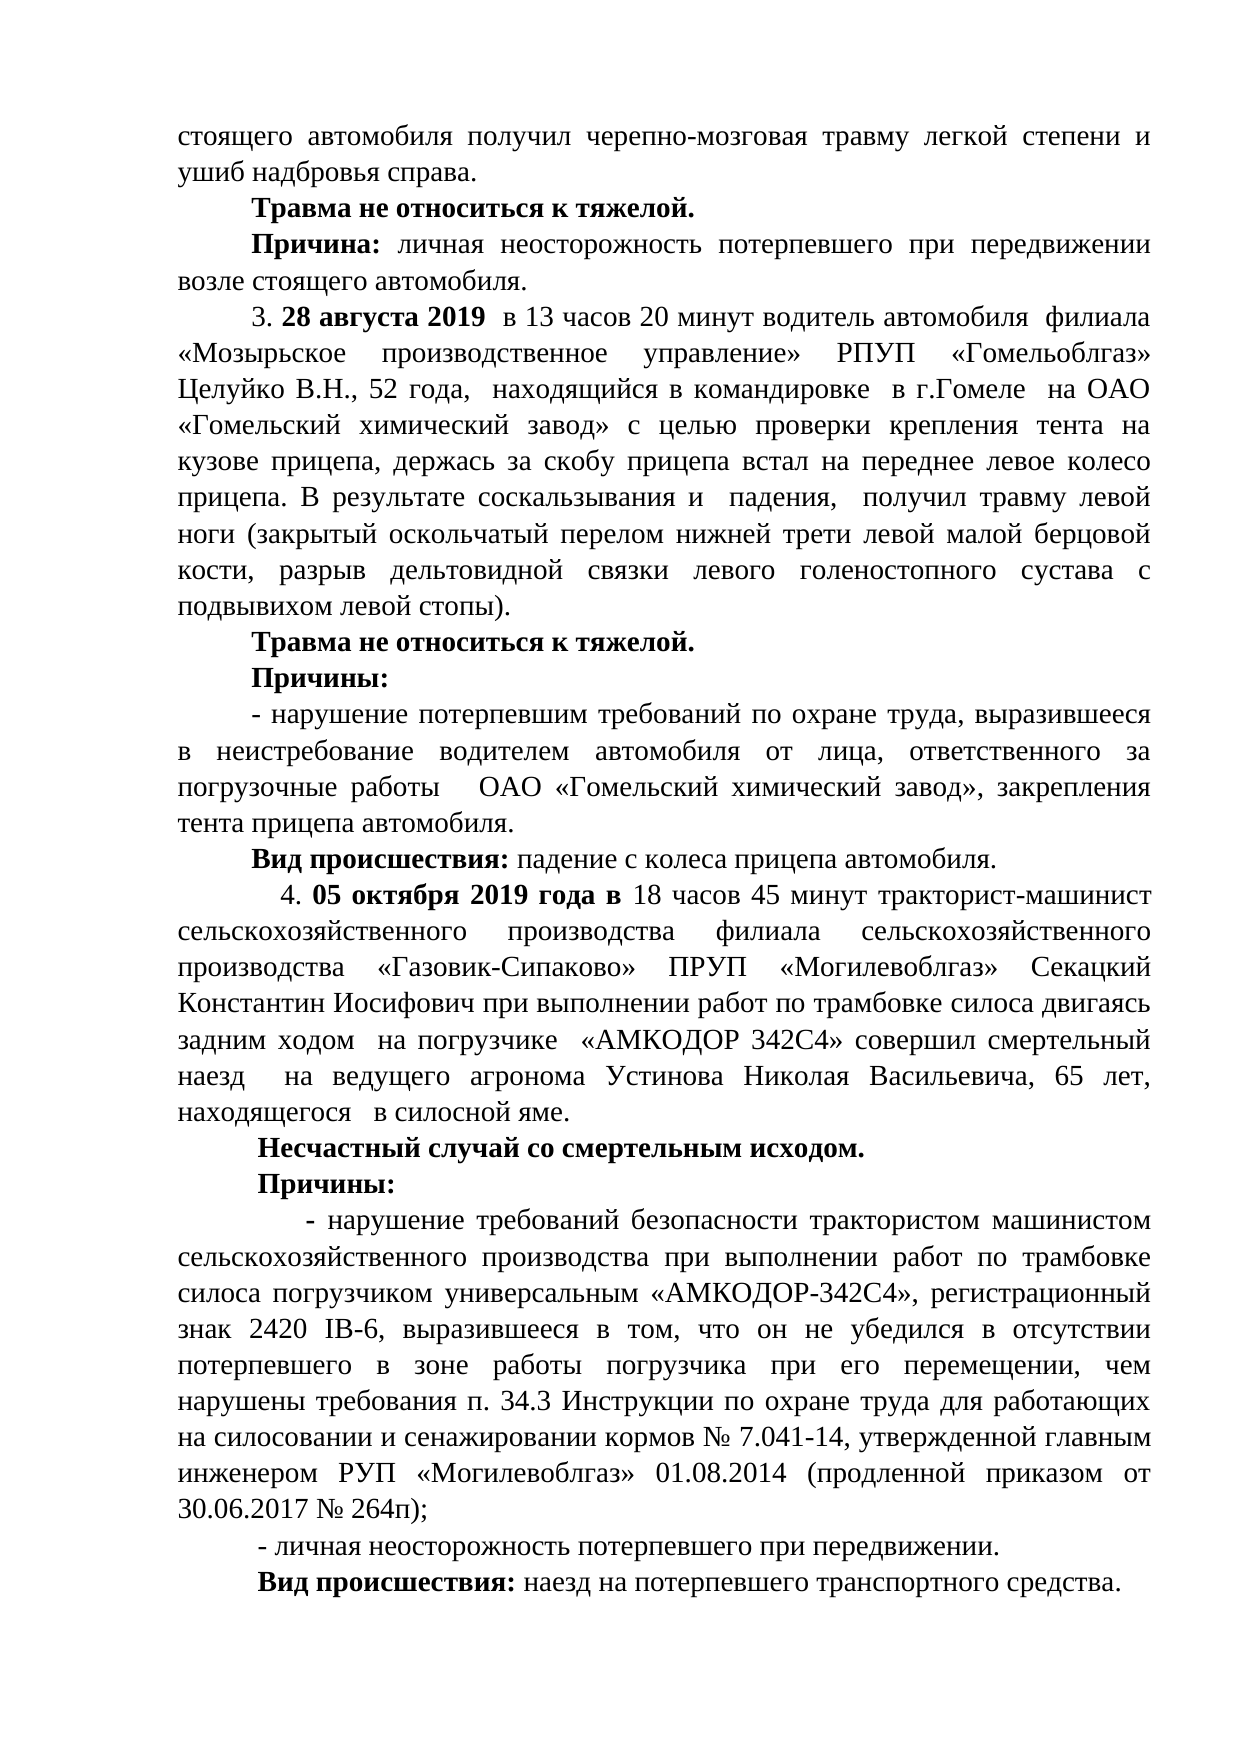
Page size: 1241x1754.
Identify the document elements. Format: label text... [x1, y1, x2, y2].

text - нарушение потерпевшим требований по охране труда, выразившееся в неистребование водителем автомобиля от лица, ответственного за погрузочные работы ОАО «Гомельский химический завод», закрепления тента прицепа автомобиля. [177, 696, 1152, 838]
text Травма не относиться к тяжелой. [177, 624, 1152, 658]
text Причины: [177, 660, 1152, 694]
text 4. 05 октября 2019 года в 18 часов 45 минут тракторист-машинист сельскохозяйственного производства филиала сельскохозяйственного производства «Газовик-Сипаково» ПРУП «Могилевоблгаз» Секацкий Константин Иосифович при выполнении работ по трамбовке силоса двигаясь задним ходом на погрузчике «АМКОДОР 342С4» совершил смертельный наезд на ведущего агронома Устинова Николая Васильевича, 65 лет, находящегося в силосной яме. [177, 877, 1152, 1128]
text 3. 28 августа 2019 в 13 часов 20 минут водитель автомобиля филиала «Мозырьское производственное управление» РПУП «Гомельоблгаз» Целуйко В.Н., 52 года, находящийся в командировке в г.Гомеле на ОАО «Гомельский химический завод» с целью проверки крепления тента на кузове прицепа, держась за скобу прицепа встал на переднее левое колесо прицепа. В результате соскальзывания и падения, получил травму левой ноги (закрытый оскольчатый перелом нижней трети левой малой берцовой кости, разрыв дельтовидной связки левого голеностопного сустава с подвывихом левой стопы). [177, 299, 1152, 622]
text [177, 118, 1152, 188]
text Вид происшествия: падение с колеса прицепа автомобиля. [177, 841, 1152, 874]
text Вид происшествия: наезд на потерпевшего транспортного средства. [177, 1564, 1152, 1597]
text Причина: личная неосторожность потерпевшего при передвижении возле стоящего автомобиля. [177, 227, 1152, 296]
text - личная неосторожность потерпевшего при передвижении. [177, 1528, 1152, 1561]
text Причины: [177, 1166, 1152, 1200]
text Несчастный случай со смертельным исходом. [177, 1130, 1152, 1164]
text Травма не относиться к тяжелой. [177, 190, 1152, 224]
text - нарушение требований безопасности трактористом машинистом сельскохозяйственного производства при выполнении работ по трамбовке силоса погрузчиком универсальным «АМКОДОР-342С4», регистрационный знак 2420 IB-6, выразившееся в том, что он не убедился в отсутствии потерпевшего в зоне работы погрузчика при его перемещении, чем нарушены требования п. 34.3 Инструкции по охране труда для работающих на силосовании и сенажировании кормов № 7.041-14, утвержденной главным инженером РУП «Могилевоблгаз» 01.08.2014 (продленной приказом от 30.06.2017 № 264п); [177, 1202, 1152, 1525]
